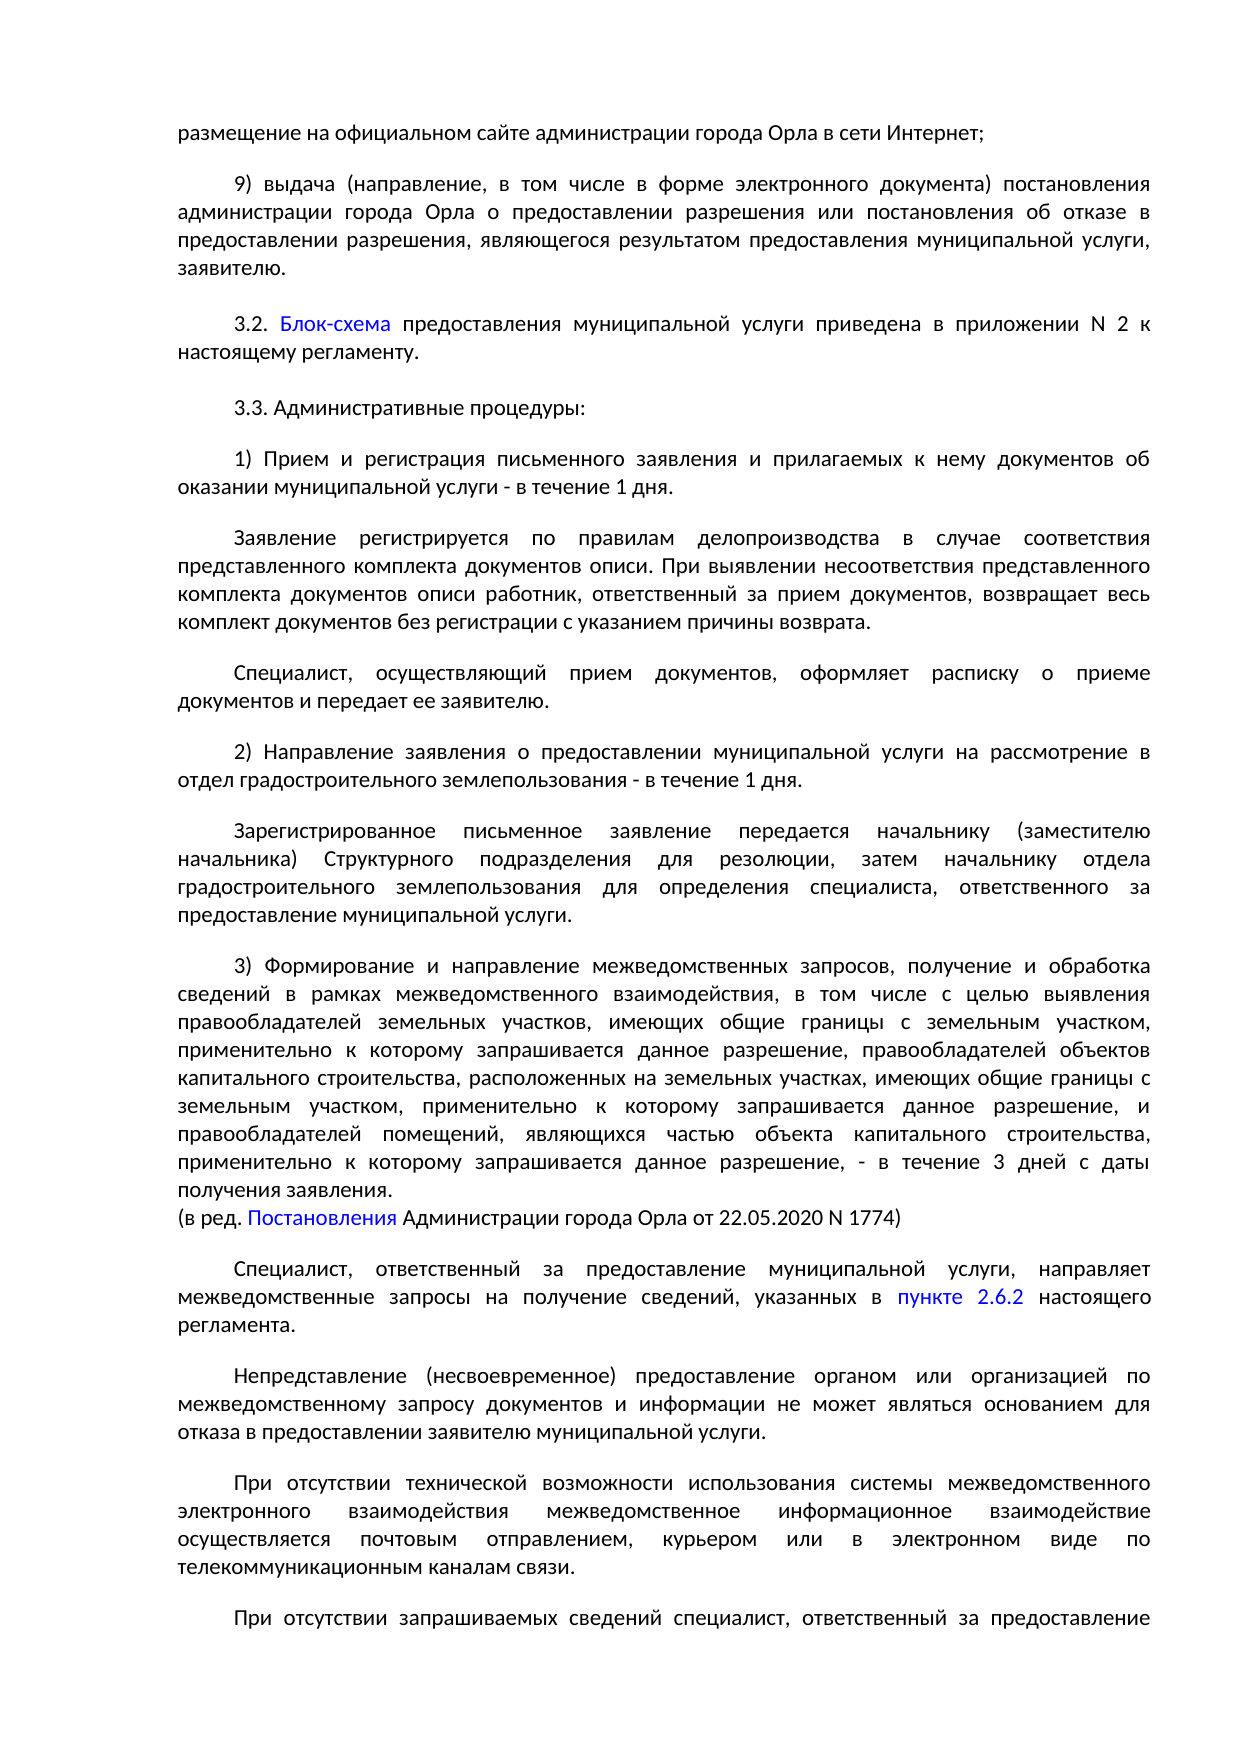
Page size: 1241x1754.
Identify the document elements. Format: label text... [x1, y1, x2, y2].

text Специалист, ответственный за предоставление муниципальной услуги, направляет межведомственные запросы на получение сведений, указанных в пункте 2.6.2 настоящего регламента. [177, 1254, 1152, 1338]
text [177, 1603, 1152, 1631]
text (в ред. Постановления Администрации города Орла от 22.05.2020 N 1774) [177, 1203, 1152, 1231]
text Специалист, осуществляющий прием документов, оформляет расписку о приеме документов и передает ее заявителю. [177, 658, 1152, 714]
text Заявление регистрируется по правилам делопроизводства в случае соответствия представленного комплекта документов описи. При выявлении несоответствия представленного комплекта документов описи работник, ответственный за прием документов, возвращает весь комплект документов без регистрации с указанием причины возврата. [177, 523, 1152, 635]
text 3) Формирование и направление межведомственных запросов, получение и обработка сведений в рамках межведомственного взаимодействия, в том числе с целью выявления правообладателей земельных участков, имеющих общие границы с земельным участком, применительно к которому запрашивается данное разрешение, правообладателей объектов капитального строительства, расположенных на земельных участках, имеющих общие границы с земельным участком, применительно к которому запрашивается данное разрешение, и правообладателей помещений, являющихся частью объекта капитального строительства, применительно к которому запрашивается данное разрешение, - в течение 3 дней с даты получения заявления. [177, 951, 1152, 1203]
text 3.3. Административные процедуры: [177, 393, 1152, 421]
text 2) Направление заявления о предоставлении муниципальной услуги на рассмотрение в отдел градостроительного землепользования - в течение 1 дня. [177, 737, 1152, 793]
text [177, 118, 1152, 146]
text 1) Прием и регистрация письменного заявления и прилагаемых к нему документов об оказании муниципальной услуги - в течение 1 дня. [177, 444, 1152, 500]
text Зарегистрированное письменное заявление передается начальнику (заместителю начальника) Структурного подразделения для резолюции, затем начальнику отдела градостроительного землепользования для определения специалиста, ответственного за предоставление муниципальной услуги. [177, 816, 1152, 928]
text При отсутствии технической возможности использования системы межведомственного электронного взаимодействия межведомственное информационное взаимодействие осуществляется почтовым отправлением, курьером или в электронном виде по телекоммуникационным каналам связи. [177, 1468, 1152, 1580]
text 9) выдача (направление, в том числе в форме электронного документа) постановления администрации города Орла о предоставлении разрешения или постановления об отказе в предоставлении разрешения, являющегося результатом предоставления муниципальной услуги, заявителю. [177, 169, 1152, 281]
text Непредставление (несвоевременное) предоставление органом или организацией по межведомственному запросу документов и информации не может являться основанием для отказа в предоставлении заявителю муниципальной услуги. [177, 1361, 1152, 1445]
text 3.2. Блок-схема предоставления муниципальной услуги приведена в приложении N 2 к настоящему регламенту. [177, 309, 1152, 365]
